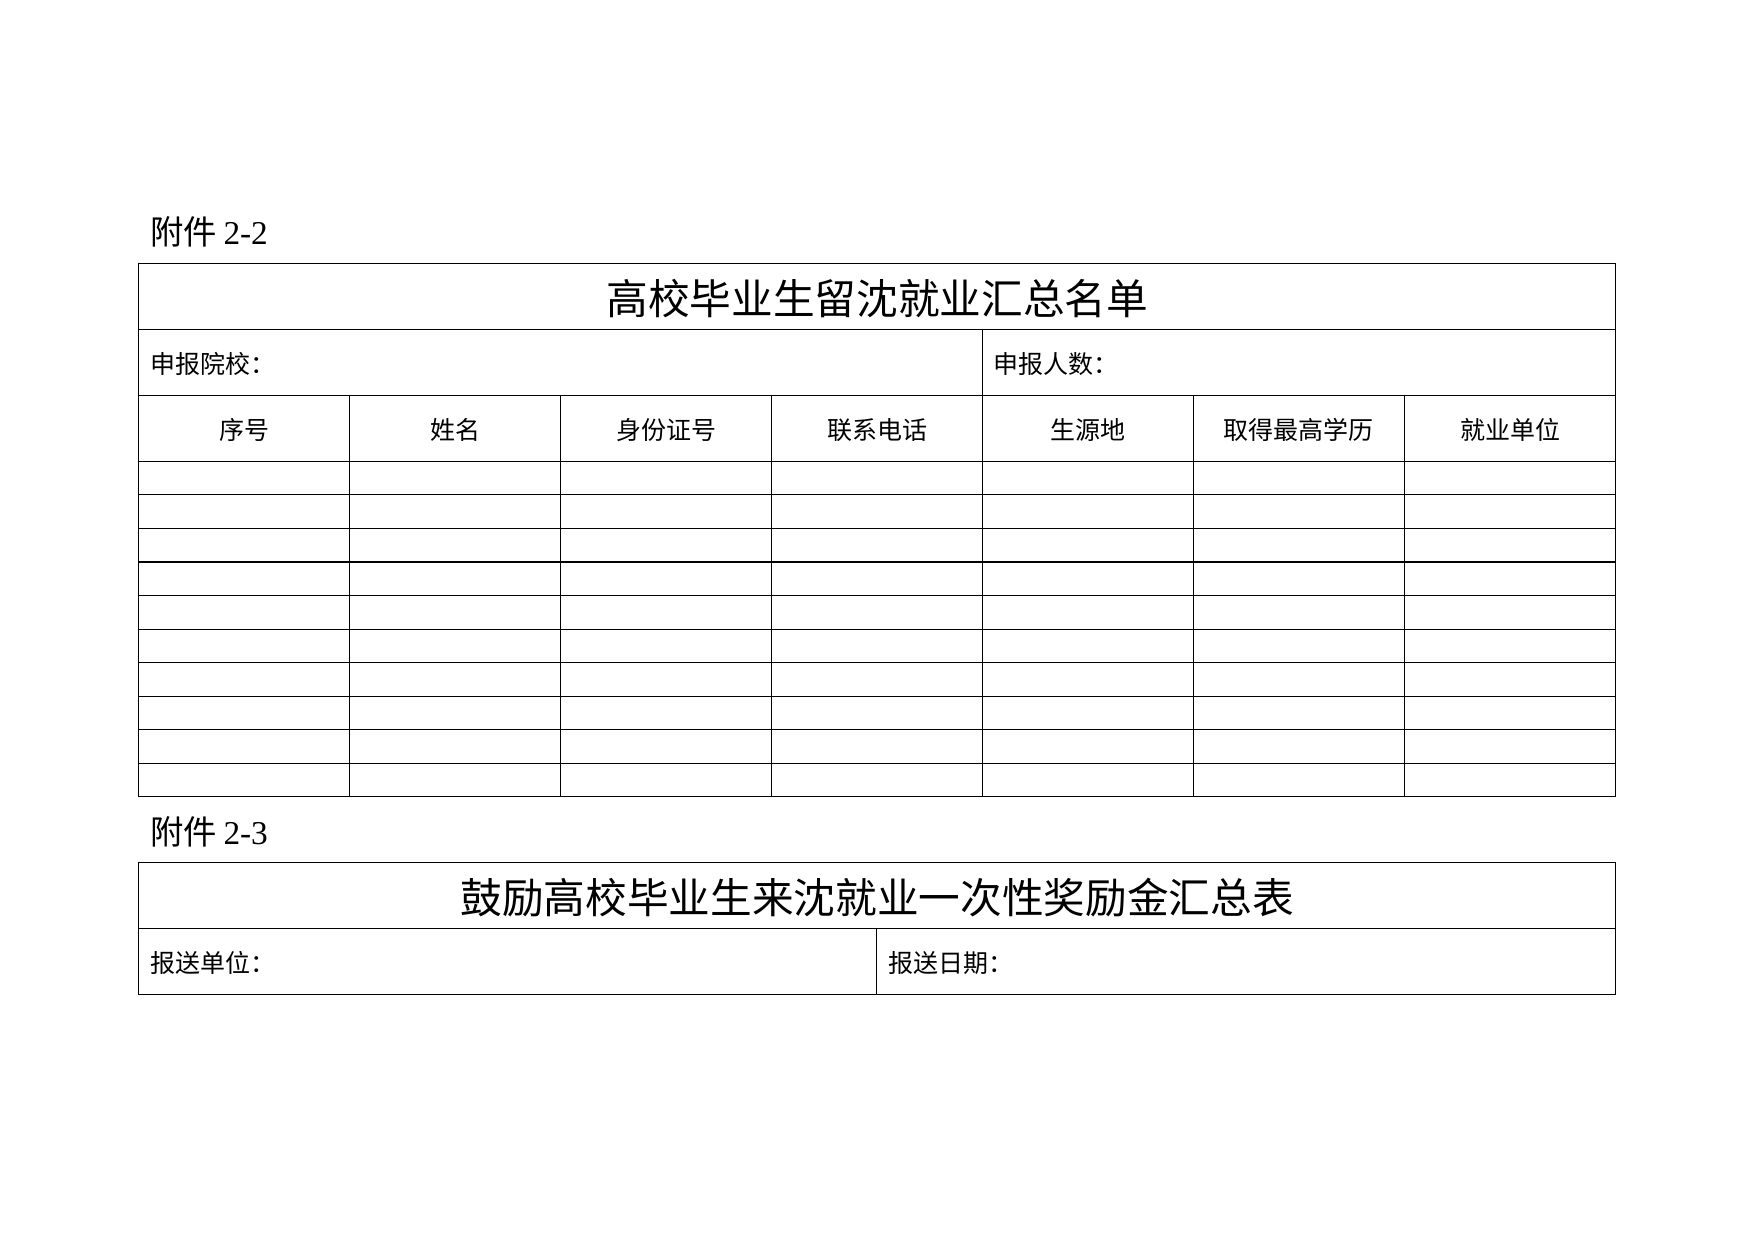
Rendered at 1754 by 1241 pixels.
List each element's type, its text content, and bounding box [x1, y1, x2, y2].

table_header 高校毕业生留沈就业汇总名单 [139, 264, 1615, 329]
table_cell [561, 462, 771, 494]
table_cell [350, 462, 560, 494]
table_cell [139, 462, 349, 494]
table_cell [350, 663, 560, 696]
table_cell [983, 462, 1193, 494]
table_cell [561, 663, 771, 696]
table_cell [772, 663, 982, 696]
table_cell [1405, 630, 1615, 662]
table_cell 报送日期： [877, 929, 1615, 994]
table_cell [1194, 630, 1404, 662]
table_cell [983, 730, 1193, 763]
table_cell [1405, 529, 1615, 561]
table_cell [772, 563, 982, 595]
table_cell [1194, 596, 1404, 628]
table_cell 序号 [139, 396, 349, 461]
table_cell [350, 630, 560, 662]
table_cell [772, 630, 982, 662]
table_cell [1405, 462, 1615, 494]
table_cell [1405, 663, 1615, 696]
table_cell [983, 563, 1193, 595]
table_cell [1405, 495, 1615, 528]
table_cell [1194, 663, 1404, 696]
table_cell [350, 495, 560, 528]
table_cell 报送单位： [139, 929, 876, 994]
table_cell [1194, 495, 1404, 528]
table_cell [561, 563, 771, 595]
table_cell [139, 596, 349, 628]
table_cell [1194, 462, 1404, 494]
table_cell 生源地 [983, 396, 1193, 461]
table_cell 取得最高学历 [1194, 396, 1404, 461]
table_cell [350, 529, 560, 561]
table_cell [1405, 596, 1615, 628]
table_cell [561, 495, 771, 528]
table_cell [772, 462, 982, 494]
table_cell [139, 730, 349, 763]
table_cell [1194, 764, 1404, 796]
table_cell [983, 596, 1193, 628]
table_cell [561, 596, 771, 628]
table_cell [1405, 764, 1615, 796]
table_cell [350, 596, 560, 628]
table_cell [983, 630, 1193, 662]
table_cell [772, 596, 982, 628]
table_cell [772, 730, 982, 763]
table_cell [1194, 563, 1404, 595]
table_cell [983, 495, 1193, 528]
table_header 鼓励高校毕业生来沈就业一次性奖励金汇总表 [139, 863, 1615, 928]
table_cell 身份证号 [561, 396, 771, 461]
table_cell [1194, 730, 1404, 763]
table_cell [772, 495, 982, 528]
table_cell [561, 529, 771, 561]
text 附件2-2 [150, 198, 1604, 263]
table_cell [139, 697, 349, 729]
table_cell [139, 495, 349, 528]
table_cell 联系电话 [772, 396, 982, 461]
table_cell [139, 663, 349, 696]
table_cell [983, 663, 1193, 696]
table_cell [139, 529, 349, 561]
table_cell [350, 730, 560, 763]
table_cell [139, 764, 349, 796]
table_cell [772, 764, 982, 796]
table_cell [139, 630, 349, 662]
table_cell [139, 563, 349, 595]
table_cell [350, 764, 560, 796]
table_cell [772, 697, 982, 729]
table_cell [1194, 697, 1404, 729]
table_cell [1405, 563, 1615, 595]
table_cell [983, 529, 1193, 561]
table_cell [350, 563, 560, 595]
table_cell [983, 697, 1193, 729]
table_cell 姓名 [350, 396, 560, 461]
table_cell 就业单位 [1405, 396, 1615, 461]
table_cell [561, 630, 771, 662]
table_cell [1405, 697, 1615, 729]
table_cell [561, 764, 771, 796]
table_cell [983, 764, 1193, 796]
table_cell [772, 529, 982, 561]
table_cell [561, 697, 771, 729]
table_cell [561, 730, 771, 763]
table_cell 申报院校： [139, 330, 982, 395]
table_cell [1194, 529, 1404, 561]
table_cell [1405, 730, 1615, 763]
table_cell [350, 697, 560, 729]
text 附件2-3 [150, 797, 1604, 862]
table_cell 申报人数： [983, 330, 1615, 395]
